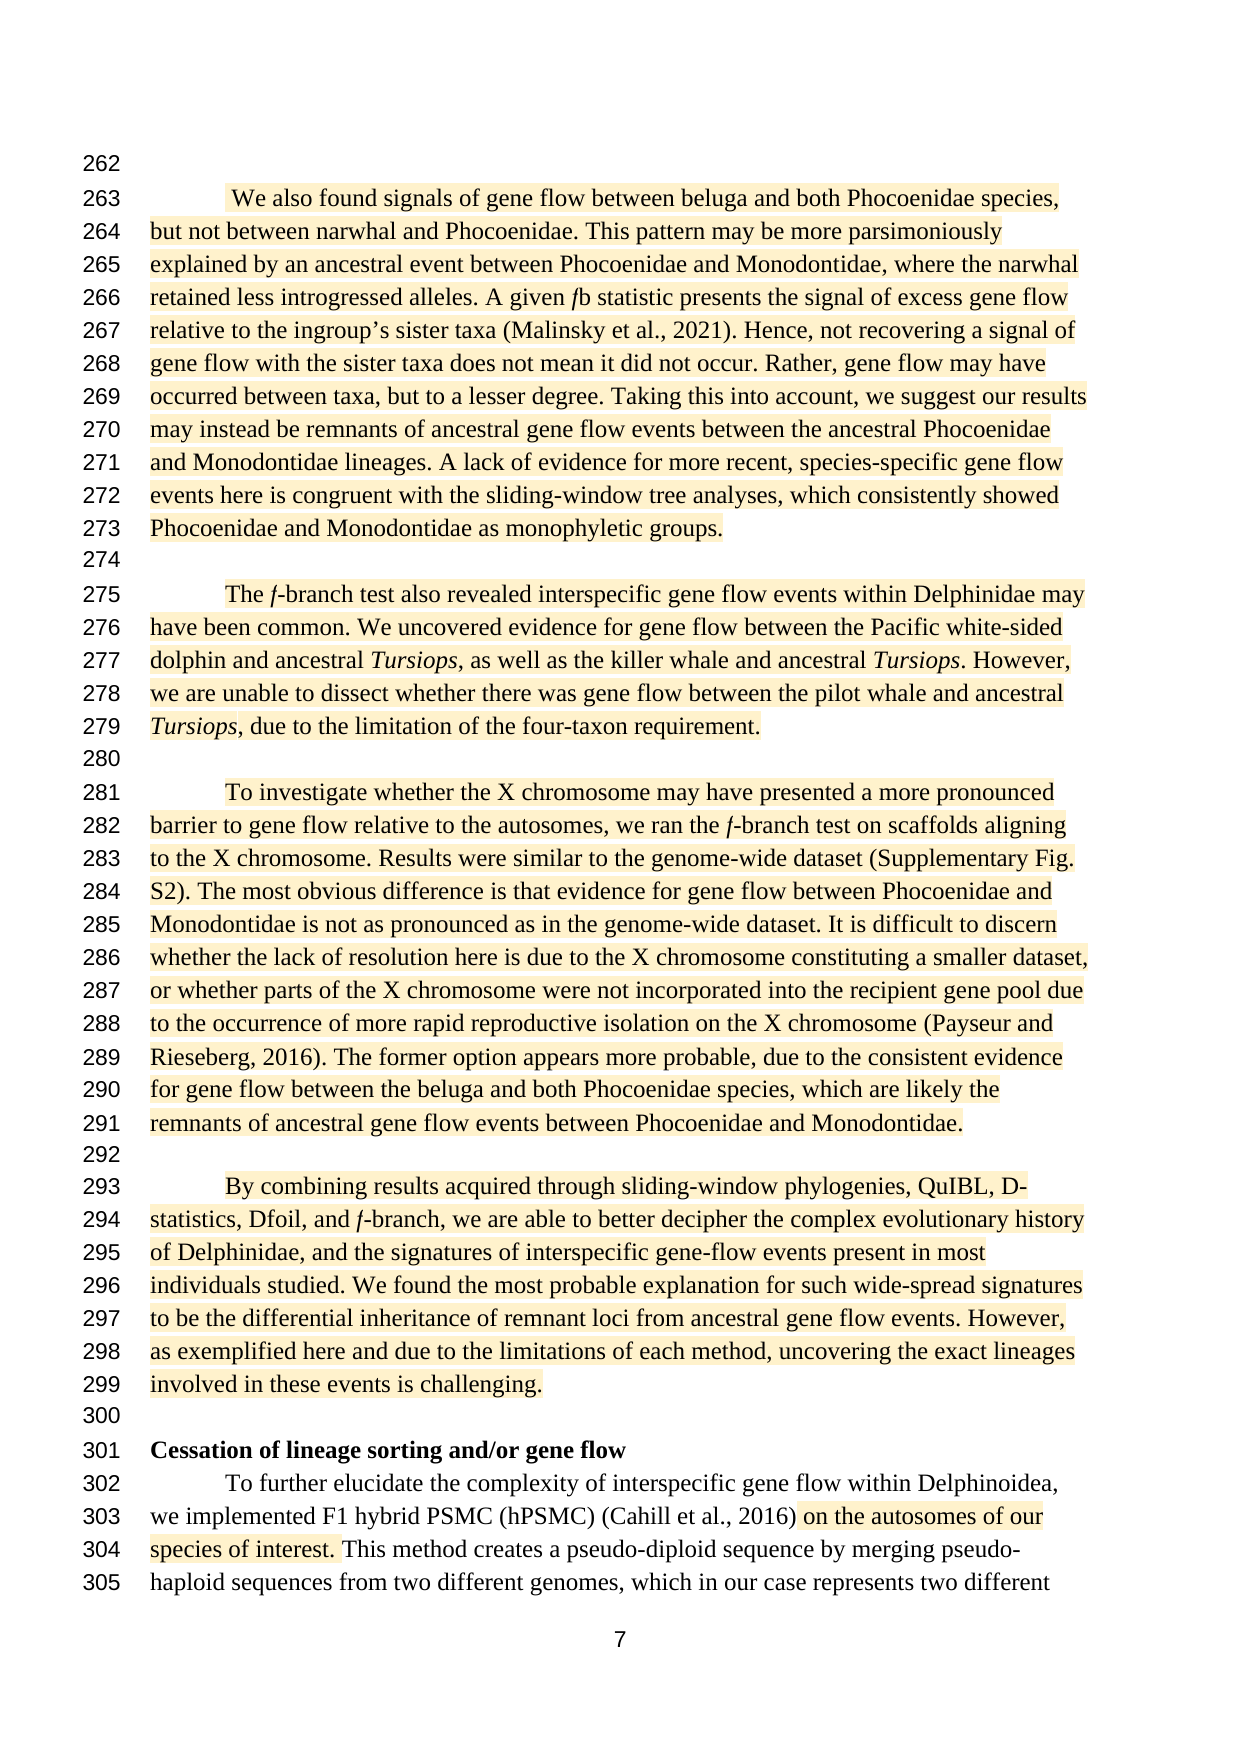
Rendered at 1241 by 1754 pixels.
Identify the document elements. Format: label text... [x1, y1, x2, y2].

text Cessation of lineage sorting and/or gene flow [150, 1435, 1090, 1464]
text To investigate whether the X chromosome may have presented a more pronounced barrier to gene flow relative to the autosomes, we ran the f-branch test on scaffolds aligning to the X chromosome. Results were similar to the genome-wide dataset (Supplementary Fig. S2). The most obvious difference is that evidence for gene flow between Phocoenidae and Monodontidae is not as pronounced as in the genome-wide dataset. It is difficult to discern whether the lack of resolution here is due to the X chromosome constituting a smaller dataset, or whether parts of the X chromosome were not incorporated into the recipient gene pool due to the occurrence of more rapid reproductive isolation on the X chromosome (Payseur and Rieseberg, 2016). The former option appears more probable, due to the consistent evidence for gene flow between the beluga and both Phocoenidae species, which are likely the remnants of ancestral gene flow events between Phocoenidae and Monodontidae. [150, 777, 1090, 1136]
text We also found signals of gene flow between beluga and both Phocoenidae species, but not between narwhal and Phocoenidae. This pattern may be more parsimoniously explained by an ancestral event between Phocoenidae and Monodontidae, where the narwhal retained less introgressed alleles. A given fb statistic presents the signal of excess gene flow relative to the ingroup’s sister taxa (Malinsky et al., 2021). Hence, not recovering a signal of gene flow with the sister taxa does not mean it did not occur. Rather, gene flow may have occurred between taxa, but to a lesser degree. Taking this into account, we suggest our results may instead be remnants of ancestral gene flow events between the ancestral Phocoenidae and Monodontidae lineages. A lack of evidence for more recent, species-specific gene flow events here is congruent with the sliding-window tree analyses, which consistently showed Phocoenidae and Monodontidae as monophyletic groups. [150, 183, 1090, 542]
text By combining results acquired through sliding-window phylogenies, QuIBL, D-statistics, Dfoil, and f-branch, we are able to better decipher the complex evolutionary history of Delphinidae, and the signatures of interspecific gene-flow events present in most individuals studied. We found the most probable explanation for such wide-spread signatures to be the differential inheritance of remnant loci from ancestral gene flow events. However, as exemplified here and due to the limitations of each method, uncovering the exact lineages involved in these events is challenging. [150, 1171, 1090, 1398]
text The f-branch test also revealed interspecific gene flow events within Delphinidae may have been common. We uncovered evidence for gene flow between the Pacific white-sided dolphin and ancestral Tursiops, as well as the killer whale and ancestral Tursiops. However, we are unable to dissect whether there was gene flow between the pilot whale and ancestral Tursiops, due to the limitation of the four-taxon requirement. [150, 579, 1090, 740]
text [150, 1468, 1090, 1596]
